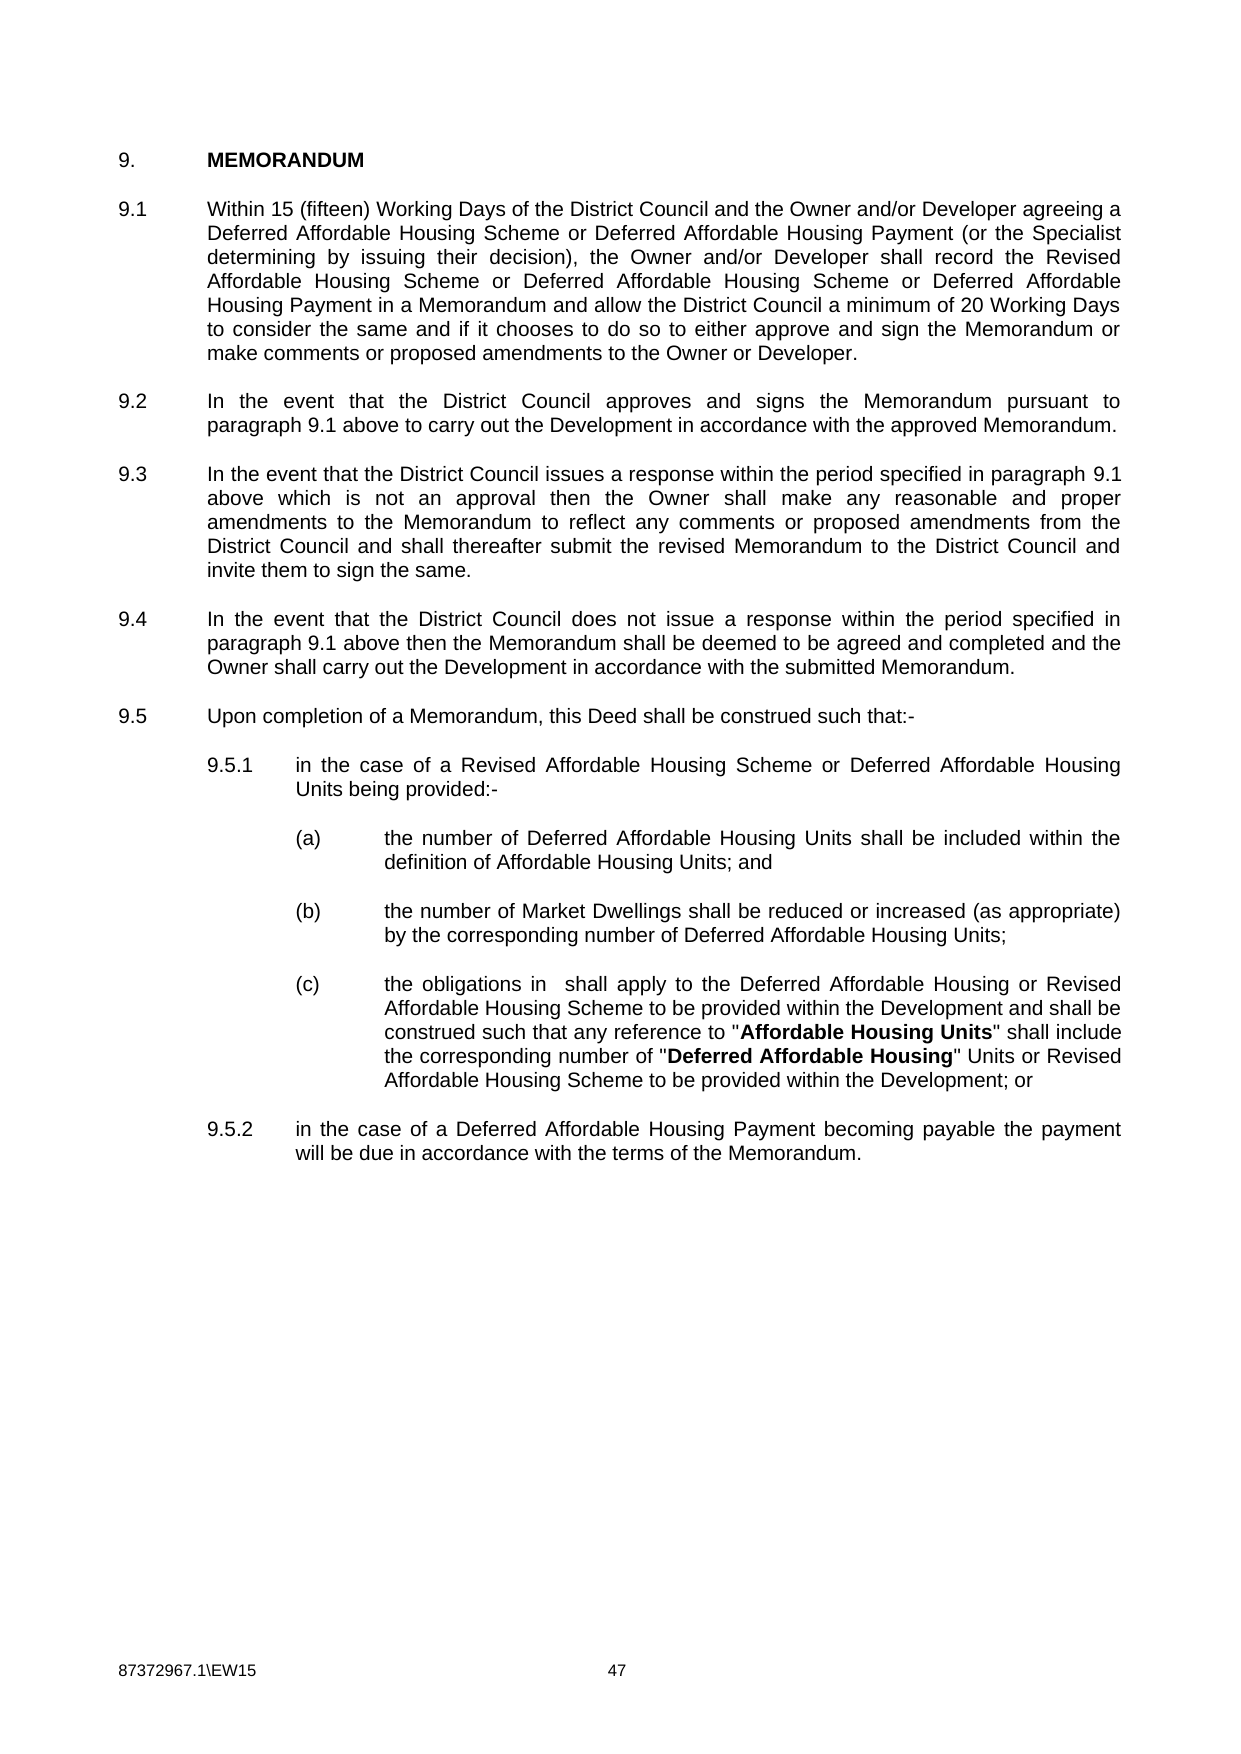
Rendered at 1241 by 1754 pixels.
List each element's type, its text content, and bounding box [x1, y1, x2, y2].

text MEMORANDUM [118, 148, 1122, 172]
text the obligations in Schedule 12 shall apply to the Deferred Affordable Housing or Revised Affordable Housing Scheme to be provided within the Development and shall be construed such that any reference to "Affordable Housing Units" shall include the corresponding number of "Deferred Affordable Housing" Units or Revised Affordable Housing Scheme to be provided within the Development; or [295, 972, 1122, 1091]
text In the event that the District Council issues a response within the period specified in paragraph 9.1 above which is not an approval then the Owner shall make any reasonable and proper amendments to the Memorandum to reflect any comments or proposed amendments from the District Council and shall thereafter submit the revised Memorandum to the District Council and invite them to sign the same. [118, 462, 1122, 582]
text In the event that the District Council approves and signs the Memorandum pursuant to paragraph 9.1 above to carry out the Development in accordance with the approved Memorandum. [118, 389, 1122, 437]
text Within 15 (fifteen) Working Days of the District Council and the Owner and/or Developer agreeing a Deferred Affordable Housing Scheme or Deferred Affordable Housing Payment (or the Specialist determining by issuing their decision), the Owner and/or Developer shall record the Revised Affordable Housing Scheme or Deferred Affordable Housing Scheme or Deferred Affordable Housing Payment in a Memorandum and allow the District Council a minimum of 20 Working Days to consider the same and if it chooses to do so to either approve and sign the Memorandum or make comments or proposed amendments to the Owner or Developer. [118, 197, 1122, 364]
text in the case of a Revised Affordable Housing Scheme or Deferred Affordable Housing Units being provided:- [207, 753, 1122, 801]
text Upon completion of a Memorandum, this Deed shall be construed such that:- [118, 704, 1122, 728]
text In the event that the District Council does not issue a response within the period specified in paragraph 9.1 above then the Memorandum shall be deemed to be agreed and completed and the Owner shall carry out the Development in accordance with the submitted Memorandum. [118, 607, 1122, 679]
text the number of Deferred Affordable Housing Units shall be included within the definition of Affordable Housing Units; and [295, 826, 1122, 874]
text the number of Market Dwellings shall be reduced or increased (as appropriate) by the corresponding number of Deferred Affordable Housing Units; [295, 899, 1122, 947]
text in the case of a Deferred Affordable Housing Payment becoming payable the payment will be due in accordance with the terms of the Memorandum. [207, 1116, 1122, 1164]
